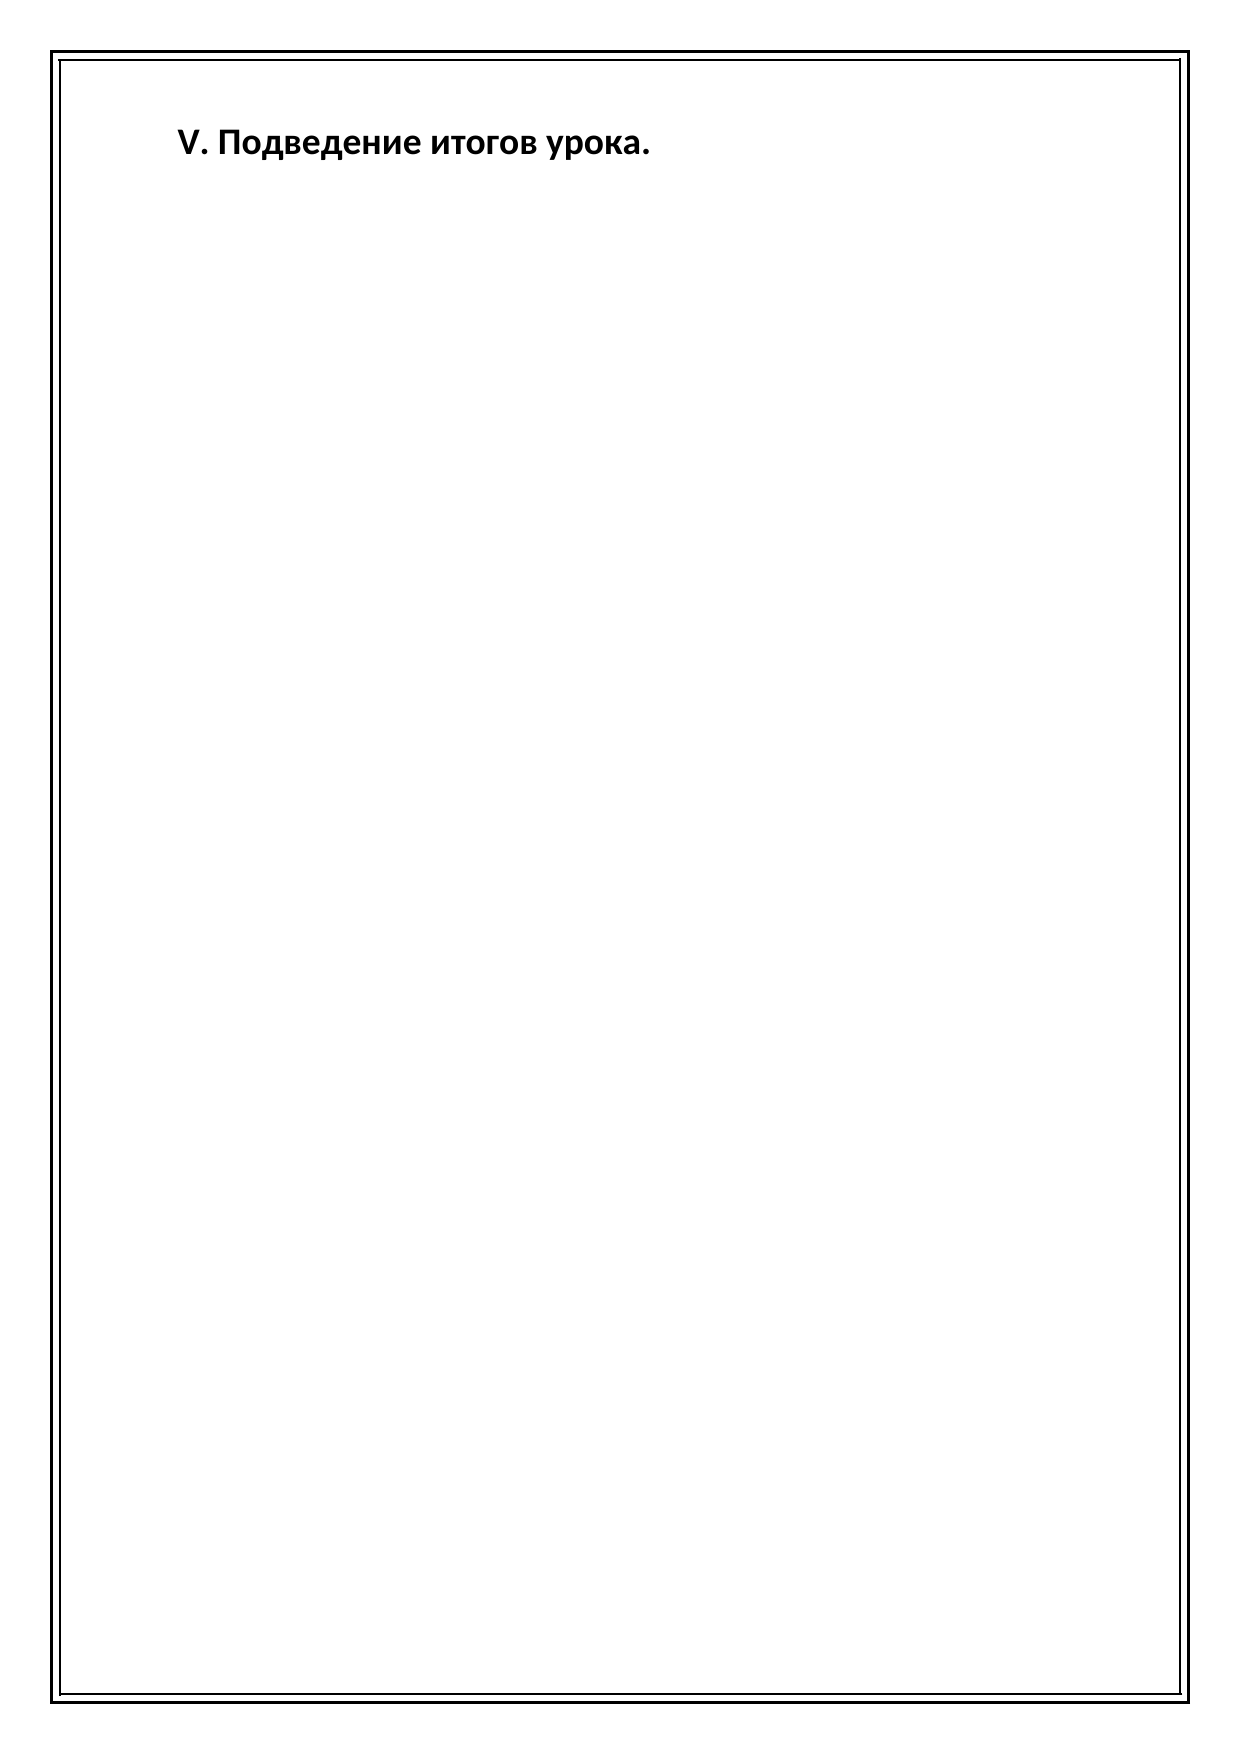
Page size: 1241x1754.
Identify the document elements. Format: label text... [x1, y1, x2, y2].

text V. Подведение итогов урока. [177, 118, 1152, 164]
